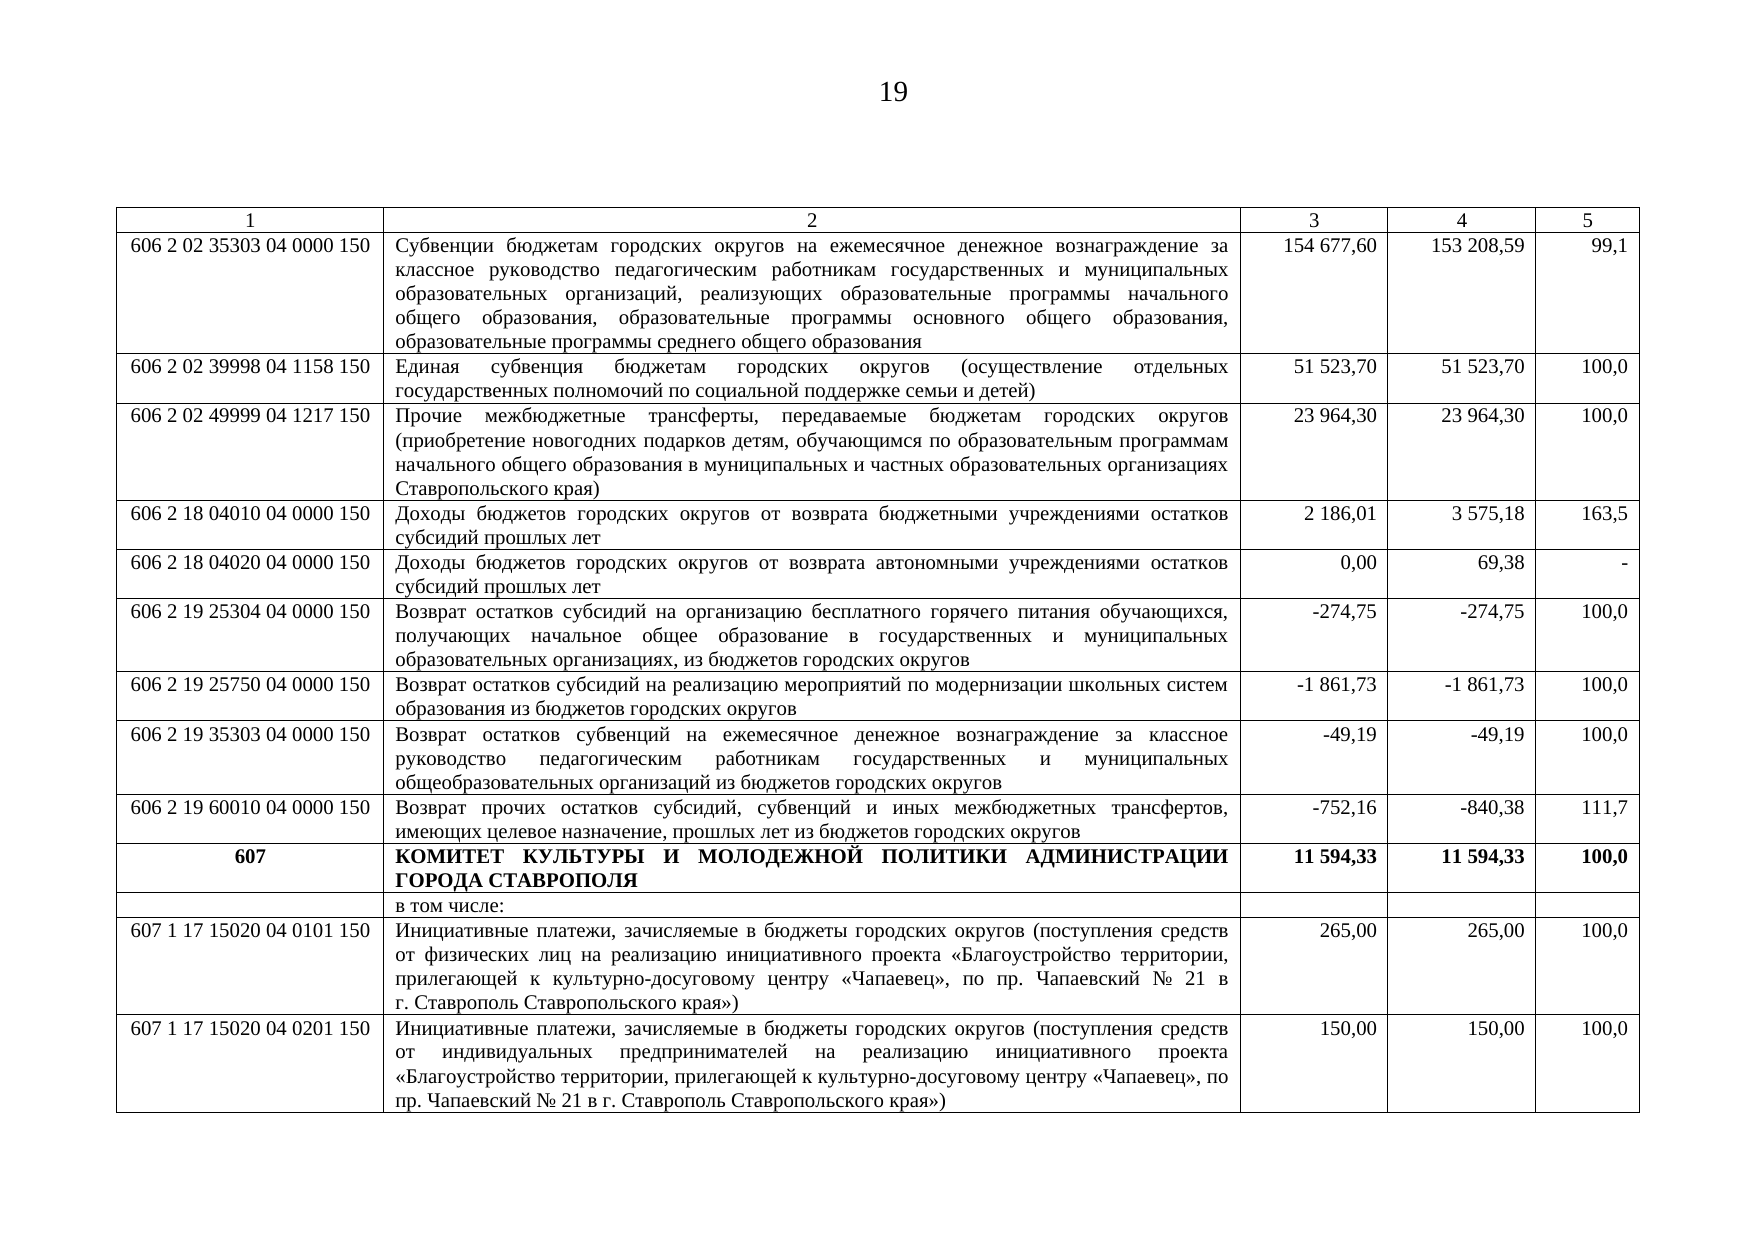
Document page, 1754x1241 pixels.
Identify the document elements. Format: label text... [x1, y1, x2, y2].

table_cell 607 [117, 844, 383, 892]
table_cell 606 2 18 04020 04 0000 150 [117, 550, 383, 598]
table_cell 606 2 02 49999 04 1217 150 [117, 404, 383, 500]
table_cell 265,00 [1241, 918, 1387, 1014]
table_cell 606 2 19 60010 04 0000 150 [117, 795, 383, 843]
table_cell 100,0 [1536, 1015, 1639, 1112]
table_cell 11 594,33 [1388, 844, 1535, 892]
table_cell 150,00 [1388, 1015, 1535, 1112]
table_cell -840,38 [1388, 795, 1535, 843]
table_cell 154 677,60 [1241, 233, 1387, 353]
table_cell 606 2 02 39998 04 1158 150 [117, 354, 383, 402]
table_header 5 [1536, 208, 1639, 232]
table_cell КОМИТЕТ КУЛЬТУРЫ И МОЛОДЕЖНОЙ ПОЛИТИКИ АДМИНИСТРАЦИИ ГОРОДА СТАВРОПОЛЯ [384, 844, 1240, 892]
table_cell Возврат остатков субвенций на ежемесячное денежное вознаграждение за классное руководство педагогическим работникам государственных и муниципальных общеобразовательных организаций из бюджетов городских округов [384, 721, 1240, 794]
table_cell Инициативные платежи, зачисляемые в бюджеты городских округов (поступления средств от индивидуальных предпринимателей на реализацию инициативного проекта «Благоустройство территории, прилегающей к культурно-досуговому центру «Чапаевец», по пр. Чапаевский № 21 в г. Ставрополь Ставропольского края») [384, 1015, 1240, 1112]
table_cell 163,5 [1536, 501, 1639, 549]
table_cell [1241, 893, 1387, 917]
table_cell Доходы бюджетов городских округов от возврата автономными учреждениями остатков субсидий прошлых лет [384, 550, 1240, 598]
table_cell Прочие межбюджетные трансферты, передаваемые бюджетам городских округов (приобретение новогодних подарков детям, обучающимся по образовательным программам начального общего образования в муниципальных и частных образовательных организациях Ставропольского края) [384, 404, 1240, 500]
table_cell 606 2 19 25750 04 0000 150 [117, 672, 383, 720]
table_cell 265,00 [1388, 918, 1535, 1014]
table_cell - [1536, 550, 1639, 598]
table_cell 100,0 [1536, 721, 1639, 794]
table_cell Возврат прочих остатков субсидий, субвенций и иных межбюджетных трансфертов, имеющих целевое назначение, прошлых лет из бюджетов городских округов [384, 795, 1240, 843]
table_cell Единая субвенция бюджетам городских округов (осуществление отдельных государственных полномочий по социальной поддержке семьи и детей) [384, 354, 1240, 402]
table_cell в том числе: [384, 893, 1240, 917]
table_cell 99,1 [1536, 233, 1639, 353]
table_cell -1 861,73 [1241, 672, 1387, 720]
table_header 4 [1388, 208, 1535, 232]
table_cell -274,75 [1241, 599, 1387, 671]
table_cell 606 2 18 04010 04 0000 150 [117, 501, 383, 549]
table_cell Инициативные платежи, зачисляемые в бюджеты городских округов (поступления средств от физических лиц на реализацию инициативного проекта «Благоустройство территории, прилегающей к культурно-досуговому центру «Чапаевец», по пр. Чапаевский № 21 в г. Ставрополь Ставропольского края») [384, 918, 1240, 1014]
table_cell -274,75 [1388, 599, 1535, 671]
table_cell -49,19 [1241, 721, 1387, 794]
table_cell [1536, 893, 1639, 917]
table_header 2 [384, 208, 1240, 232]
table_header 1 [117, 208, 383, 232]
table_cell 3 575,18 [1388, 501, 1535, 549]
table_cell 111,7 [1536, 795, 1639, 843]
table_cell Возврат остатков субсидий на организацию бесплатного горячего питания обучающихся, получающих начальное общее образование в государственных и муниципальных образовательных организациях, из бюджетов городских округов [384, 599, 1240, 671]
table_cell 100,0 [1536, 918, 1639, 1014]
table_cell -1 861,73 [1388, 672, 1535, 720]
table_cell 0,00 [1241, 550, 1387, 598]
table_cell -752,16 [1241, 795, 1387, 843]
table_cell 51 523,70 [1388, 354, 1535, 402]
table_cell 100,0 [1536, 404, 1639, 500]
table_cell 100,0 [1536, 599, 1639, 671]
table_cell 607 1 17 15020 04 0201 150 [117, 1015, 383, 1112]
table_header 3 [1241, 208, 1387, 232]
table_cell 100,0 [1536, 844, 1639, 892]
table_cell Субвенции бюджетам городских округов на ежемесячное денежное вознаграждение за классное руководство педагогическим работникам государственных и муниципальных образовательных организаций, реализующих образовательные программы начального общего образования, образовательные программы основного общего образования, образовательные программы среднего общего образования [384, 233, 1240, 353]
table_cell 606 2 19 35303 04 0000 150 [117, 721, 383, 794]
table_cell Возврат остатков субсидий на реализацию мероприятий по модернизации школьных систем образования из бюджетов городских округов [384, 672, 1240, 720]
table_cell Доходы бюджетов городских округов от возврата бюджетными учреждениями остатков субсидий прошлых лет [384, 501, 1240, 549]
table_cell 11 594,33 [1241, 844, 1387, 892]
table_cell -49,19 [1388, 721, 1535, 794]
table_cell 100,0 [1536, 672, 1639, 720]
table_cell 2 186,01 [1241, 501, 1387, 549]
table_cell 606 2 02 35303 04 0000 150 [117, 233, 383, 353]
table_cell 23 964,30 [1241, 404, 1387, 500]
table_cell 51 523,70 [1241, 354, 1387, 402]
table_cell 69,38 [1388, 550, 1535, 598]
table_cell 150,00 [1241, 1015, 1387, 1112]
table_cell [117, 893, 383, 917]
table_cell 606 2 19 25304 04 0000 150 [117, 599, 383, 671]
table_cell 153 208,59 [1388, 233, 1535, 353]
table_cell [1388, 893, 1535, 917]
table_cell 607 1 17 15020 04 0101 150 [117, 918, 383, 1014]
table_cell 23 964,30 [1388, 404, 1535, 500]
table_cell 100,0 [1536, 354, 1639, 402]
